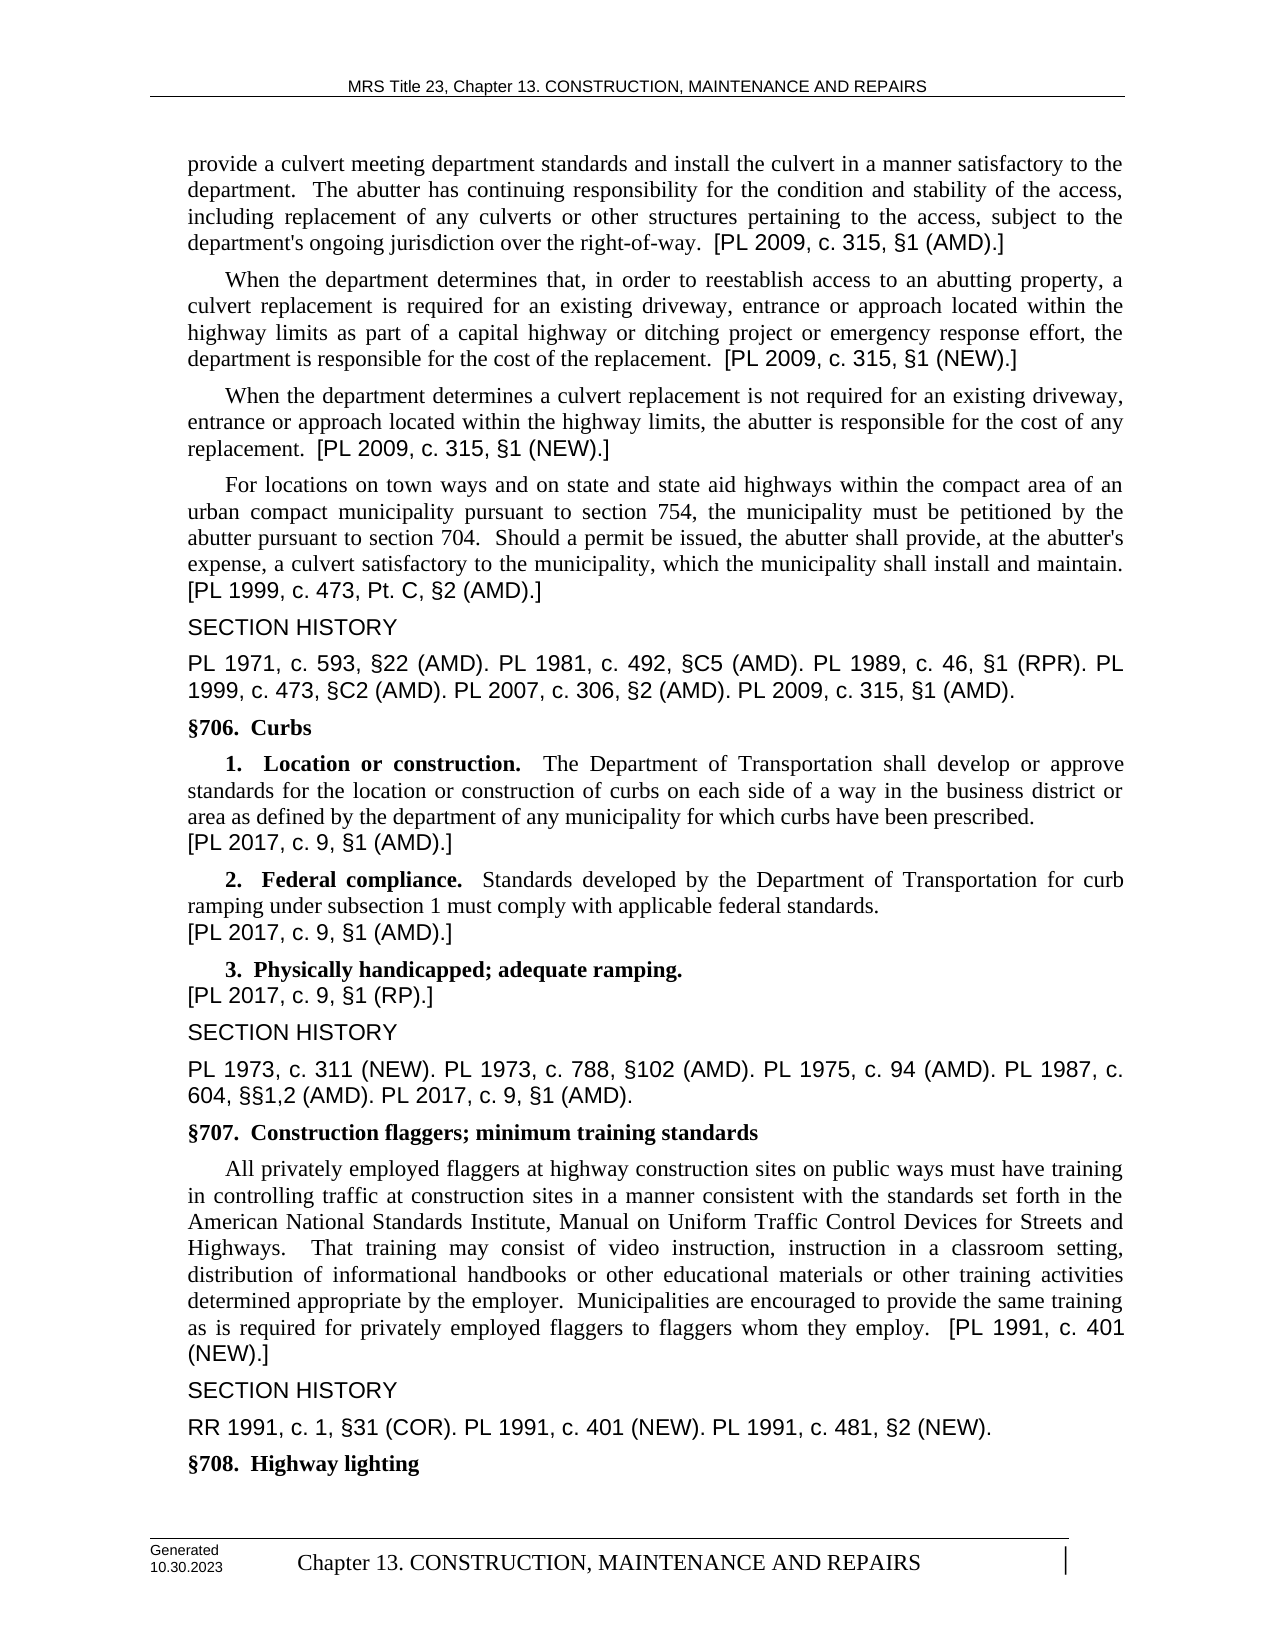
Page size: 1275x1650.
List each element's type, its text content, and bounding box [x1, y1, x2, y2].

text 2. Federal compliance. Standards developed by the Department of Transportation for curb ramping under subsection 1 must comply with applicable federal standards. [187, 866, 1125, 919]
text PL 1971, c. 593, §22 (AMD). PL 1981, c. 492, §C5 (AMD). PL 1989, c. 46, §1 (RPR). PL 1999, c. 473, §C2 (AMD). PL 2007, c. 306, §2 (AMD). PL 2009, c. 315, §1 (AMD). [187, 650, 1125, 703]
text §707. Construction flaggers; minimum training standards [187, 1119, 1125, 1145]
text SECTION HISTORY [187, 1019, 1125, 1045]
text §706. Curbs [187, 713, 1125, 740]
text PL 1973, c. 311 (NEW). PL 1973, c. 788, §102 (AMD). PL 1975, c. 94 (AMD). PL 1987, c. 604, §§1,2 (AMD). PL 2017, c. 9, §1 (AMD). [187, 1056, 1125, 1108]
text §708. Highway lighting [187, 1450, 1125, 1477]
text When the department determines a culvert replacement is not required for an existing driveway, entrance or approach located within the highway limits, the abutter is responsible for the cost of any replacement. [PL 2009, c. 315, §1 (NEW).] [187, 382, 1125, 461]
text SECTION HISTORY [187, 1377, 1125, 1403]
text All privately employed flaggers at highway construction sites on public ways must have training in controlling traffic at construction sites in a manner consistent with the standards set forth in the American National Standards Institute, Manual on Uniform Traffic Control Devices for Streets and Highways. That training may consist of video instruction, instruction in a classroom setting, distribution of informational handbooks or other educational materials or other training activities determined appropriate by the employer. Municipalities are encouraged to provide the same training as is required for privately employed flaggers to flaggers whom they employ. [PL 1991, c. 401 (NEW).] [187, 1155, 1125, 1366]
text RR 1991, c. 1, §31 (COR). PL 1991, c. 401 (NEW). PL 1991, c. 481, §2 (NEW). [187, 1413, 1125, 1440]
text [PL 2017, c. 9, §1 (AMD).] [187, 829, 1125, 856]
text 1. Location or construction. The Department of Transportation shall develop or approve standards for the location or construction of curbs on each side of a way in the business district or area as defined by the department of any municipality for which curbs have been prescribed. [187, 750, 1125, 829]
text [PL 2017, c. 9, §1 (RP).] [187, 982, 1125, 1008]
text When the department determines that, in order to reestablish access to an abutting property, a culvert replacement is required for an existing driveway, entrance or approach located within the highway limits as part of a capital highway or ditching project or emergency response effort, the department is responsible for the cost of the replacement. [PL 2009, c. 315, §1 (NEW).] [187, 266, 1125, 371]
text For locations on town ways and on state and state aid highways within the compact area of an urban compact municipality pursuant to section 754, the municipality must be petitioned by the abutter pursuant to section 704. Should a permit be issued, the abutter shall provide, at the abutter's expense, a culvert satisfactory to the municipality, which the municipality shall install and maintain. [PL 1999, c. 473, Pt. C, §2 (AMD).] [187, 471, 1125, 603]
text [PL 2017, c. 9, §1 (AMD).] [187, 919, 1125, 945]
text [187, 150, 1125, 256]
text SECTION HISTORY [187, 614, 1125, 640]
text 3. Physically handicapped; adequate ramping. [187, 956, 1125, 982]
